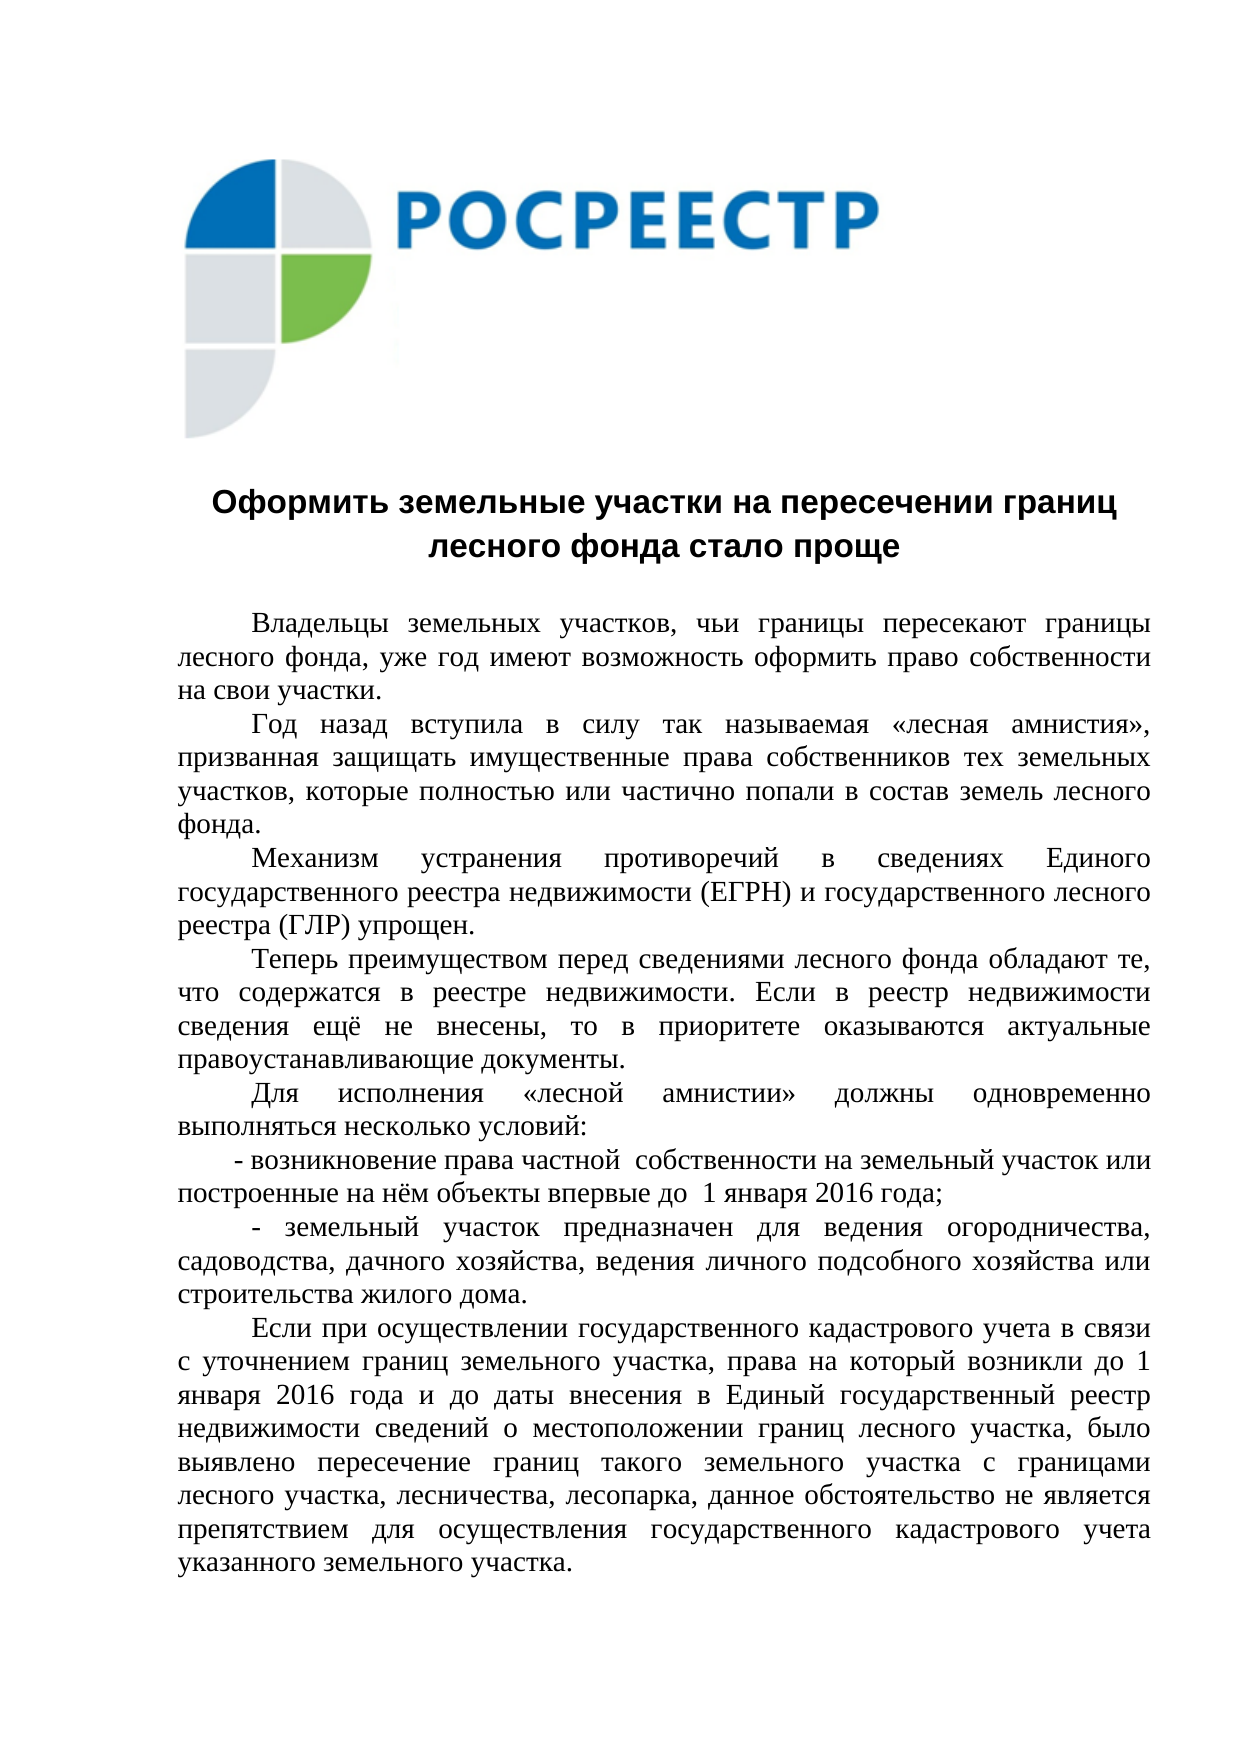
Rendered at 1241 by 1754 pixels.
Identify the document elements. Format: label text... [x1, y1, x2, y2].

picture [177, 152, 887, 457]
text Для исполнения «лесной амнистии» должны одновременно выполняться несколько условий: [177, 1075, 1152, 1142]
text Механизм устранения противоречий в сведениях Единого государственного реестра недвижимости (ЕГРН) и государственного лесного реестра (ГЛР) упрощен. [177, 840, 1152, 941]
text Если при осуществлении государственного кадастрового учета в связи с уточнением границ земельного участка, права на который возникли до 1 января 2016 года и до даты внесения в Единый государственный реестр недвижимости сведений о местоположении границ лесного участка, было выявлено пересечение границ такого земельного участка с границами лесного участка, лесничества, лесопарка, данное обстоятельство не является препятствием для осуществления государственного кадастрового учета указанного земельного участка. [177, 1310, 1152, 1578]
text Владельцы земельных участков, чьи границы пересекают границы лесного фонда, уже год имеют возможность оформить право собственности на свои участки. [177, 605, 1152, 706]
text - земельный участок предназначен для ведения огородничества, садоводства, дачного хозяйства, ведения личного подсобного хозяйства или строительства жилого дома. [177, 1209, 1152, 1310]
subtitle Оформить земельные участки на пересечении границ лесного фонда стало проще [177, 482, 1152, 564]
text Год назад вступила в силу так называемая «лесная амнистия», призванная защищать имущественные права собственников тех земельных участков, которые полностью или частично попали в состав земель лесного фонда. [177, 706, 1152, 840]
text Теперь преимуществом перед сведениями лесного фонда обладают те, что содержатся в реестре недвижимости. Если в реестр недвижимости сведения ещё не внесены, то в приоритете оказываются актуальные правоустанавливающие документы. [177, 941, 1152, 1075]
text - возникновение права частной собственности на земельный участок или построенные на нём объекты впервые до 1 января 2016 года; [177, 1142, 1152, 1209]
